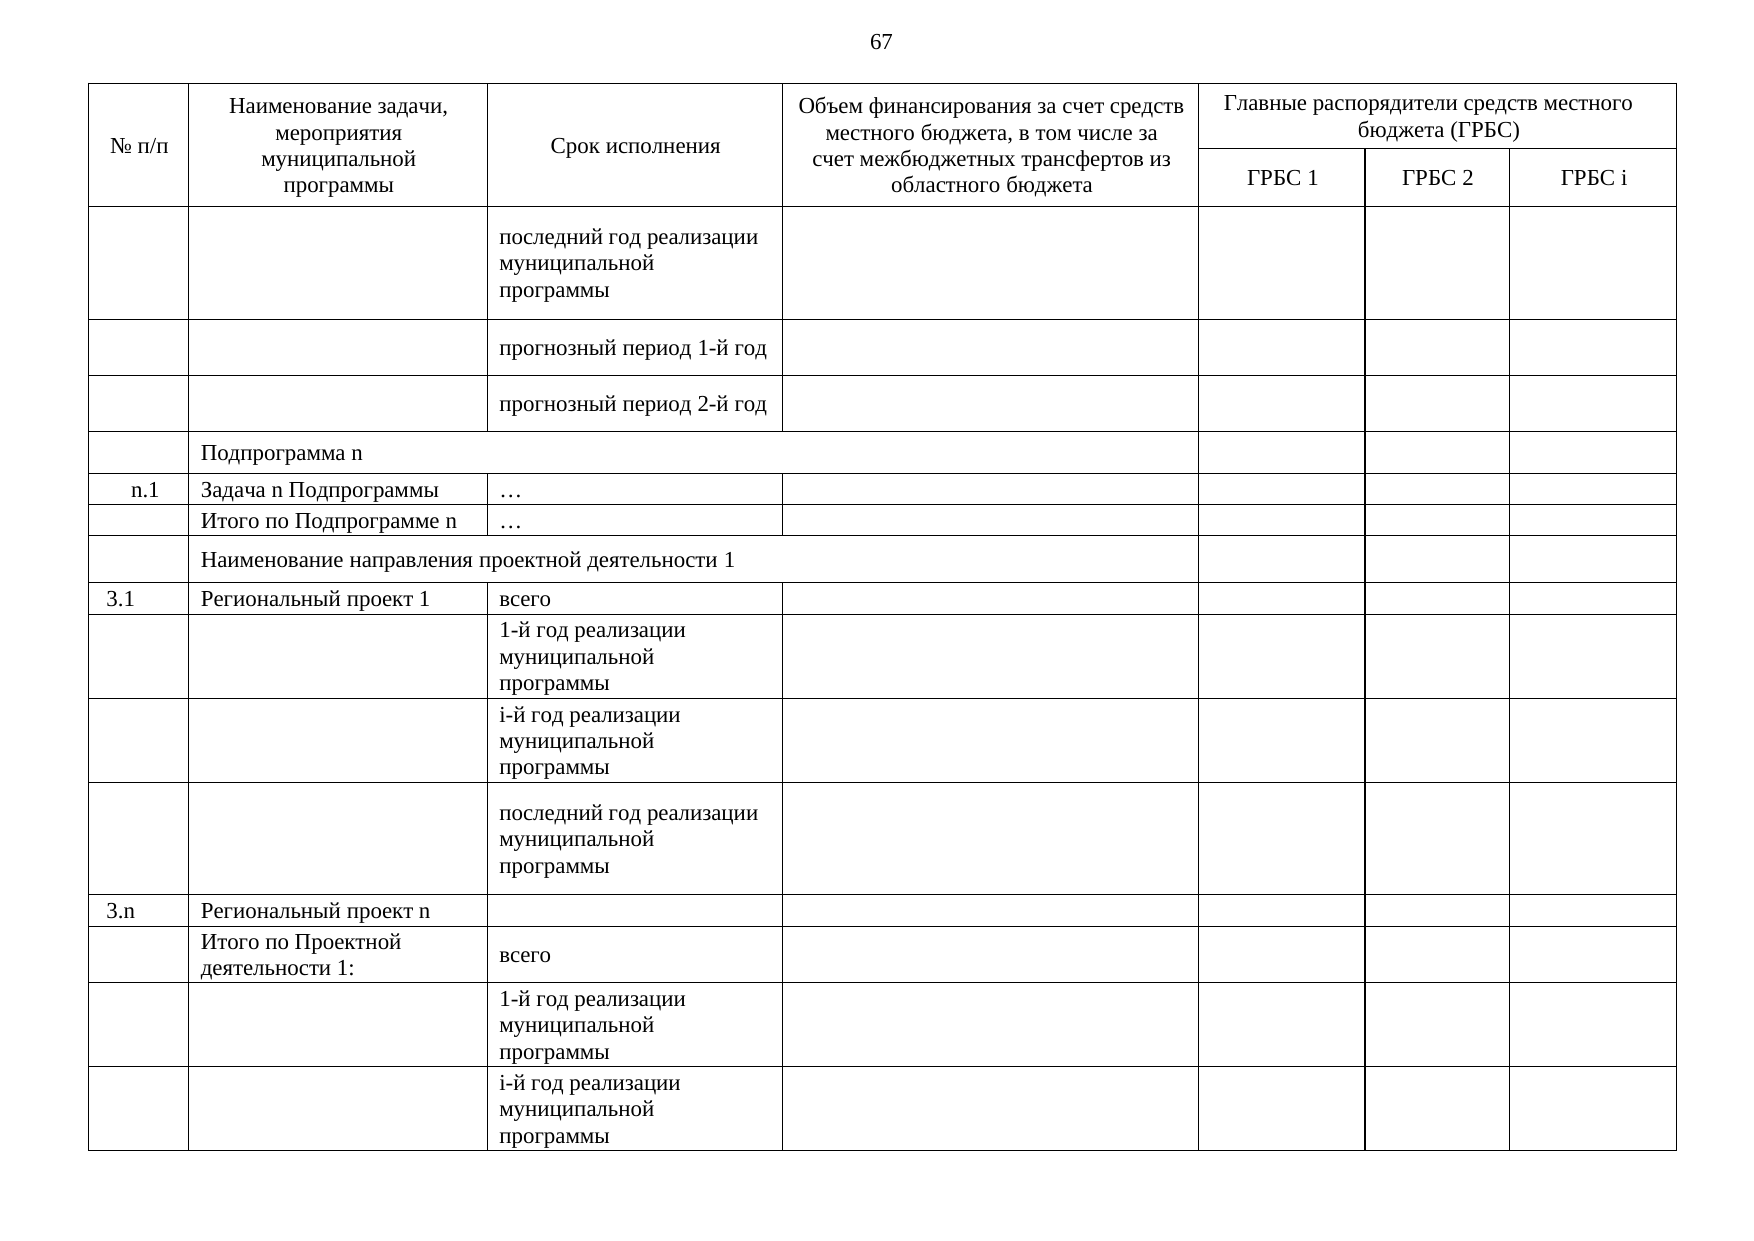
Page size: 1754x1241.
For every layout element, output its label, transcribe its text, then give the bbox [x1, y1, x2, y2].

table_cell [783, 583, 1198, 613]
table_cell [1510, 474, 1676, 504]
table_cell [783, 376, 1198, 431]
table_cell [1510, 615, 1676, 698]
table_cell ГРБС i [1510, 149, 1676, 206]
table_cell [1366, 699, 1509, 782]
table_header Главные распорядители средств местного бюджета (ГРБС) [1199, 84, 1676, 148]
table_cell [1199, 1067, 1364, 1150]
table_cell [1199, 474, 1364, 504]
table_cell [1199, 376, 1364, 431]
table_header Срок исполнения [488, 84, 782, 206]
table_cell [189, 376, 487, 431]
table_cell [89, 983, 188, 1066]
table_cell 3.n [89, 895, 188, 926]
table_cell … [488, 505, 782, 535]
table_cell ГРБС 1 [1199, 149, 1364, 206]
table_cell [189, 320, 487, 375]
table_cell прогнозный период 1-й год [488, 320, 782, 375]
table_cell Подпрограмма n [189, 432, 1198, 473]
table_cell [1199, 536, 1364, 582]
table_cell [189, 699, 487, 782]
table_cell [189, 207, 487, 318]
table_cell [1199, 583, 1364, 613]
table_cell 1-й год реализации муниципальной программы [488, 615, 782, 698]
table_cell [783, 320, 1198, 375]
table_header № п/п [89, 84, 188, 206]
table_cell [1510, 505, 1676, 535]
table_cell n.1 [89, 474, 188, 504]
table_cell последний год реализации муниципальной программы [488, 783, 782, 894]
table_cell i-й год реализации муниципальной программы [488, 1067, 782, 1150]
table_cell [1199, 783, 1364, 894]
table_cell [89, 783, 188, 894]
table_cell [488, 895, 782, 926]
table_cell [1199, 207, 1364, 318]
table_cell [1366, 783, 1509, 894]
table_cell [1199, 895, 1364, 926]
table_cell i-й год реализации муниципальной программы [488, 699, 782, 782]
table_cell [1510, 376, 1676, 431]
table_cell [1199, 505, 1364, 535]
table_cell [89, 699, 188, 782]
table_cell [1366, 536, 1509, 582]
table_cell [1199, 320, 1364, 375]
table_cell Региональный проект 1 [189, 583, 487, 613]
table_cell [1510, 895, 1676, 926]
table_cell [1510, 320, 1676, 375]
table_cell [1199, 983, 1364, 1066]
table_cell [783, 474, 1198, 504]
table_cell [1510, 536, 1676, 582]
table_cell [189, 783, 487, 894]
table_cell [89, 615, 188, 698]
table_cell [189, 1067, 487, 1150]
table_cell Итого по Подпрограмме n [189, 505, 487, 535]
table_cell [89, 1067, 188, 1150]
table_cell [1510, 927, 1676, 982]
table_cell [89, 505, 188, 535]
table_cell [189, 615, 487, 698]
table_cell [1366, 320, 1509, 375]
table_cell [89, 376, 188, 431]
table_cell Региональный проект n [189, 895, 487, 926]
table_cell [1199, 615, 1364, 698]
table_cell Задача n Подпрограммы [189, 474, 487, 504]
table_cell [89, 432, 188, 473]
table_cell [783, 1067, 1198, 1150]
table_cell [1199, 432, 1364, 473]
table_cell [1366, 376, 1509, 431]
table_cell [1510, 432, 1676, 473]
table_cell [1510, 207, 1676, 318]
table_cell [783, 505, 1198, 535]
table_cell [783, 207, 1198, 318]
table_cell Итого по Проектной деятельности 1: [189, 927, 487, 982]
table_cell всего [488, 927, 782, 982]
table_cell [1366, 474, 1509, 504]
table_cell 3.1 [89, 583, 188, 613]
table_cell [1510, 1067, 1676, 1150]
table_cell [1366, 615, 1509, 698]
table_cell 1-й год реализации муниципальной программы [488, 983, 782, 1066]
table_cell последний год реализации муниципальной программы [488, 207, 782, 318]
table_cell [783, 699, 1198, 782]
table_cell [189, 983, 487, 1066]
table_cell [1366, 927, 1509, 982]
table_cell [1199, 927, 1364, 982]
table_cell [783, 615, 1198, 698]
table_cell [1510, 699, 1676, 782]
table_cell [1510, 783, 1676, 894]
table_cell [1199, 699, 1364, 782]
table_cell Наименование направления проектной деятельности 1 [189, 536, 1198, 582]
table_cell [1366, 432, 1509, 473]
table_cell [89, 207, 188, 318]
table_cell всего [488, 583, 782, 613]
table_cell прогнозный период 2-й год [488, 376, 782, 431]
table_cell [783, 927, 1198, 982]
table_cell [1510, 983, 1676, 1066]
table_cell [783, 983, 1198, 1066]
table_cell ГРБС 2 [1366, 149, 1509, 206]
table_cell [1366, 983, 1509, 1066]
table_cell [89, 320, 188, 375]
table_cell [1366, 505, 1509, 535]
table_cell [783, 783, 1198, 894]
table_cell … [488, 474, 782, 504]
table_cell [89, 927, 188, 982]
table_cell [1510, 583, 1676, 613]
table_header Объем финансирования за счет средств местного бюджета, в том числе за счет межбюджетных трансфертов из областного бюджета [783, 84, 1198, 206]
table_cell [89, 536, 188, 582]
table_cell [1366, 207, 1509, 318]
table_cell [1366, 583, 1509, 613]
table_cell [1366, 895, 1509, 926]
table_cell [1366, 1067, 1509, 1150]
table_header Наименование задачи, мероприятия муниципальной программы [189, 84, 487, 206]
table_cell [783, 895, 1198, 926]
